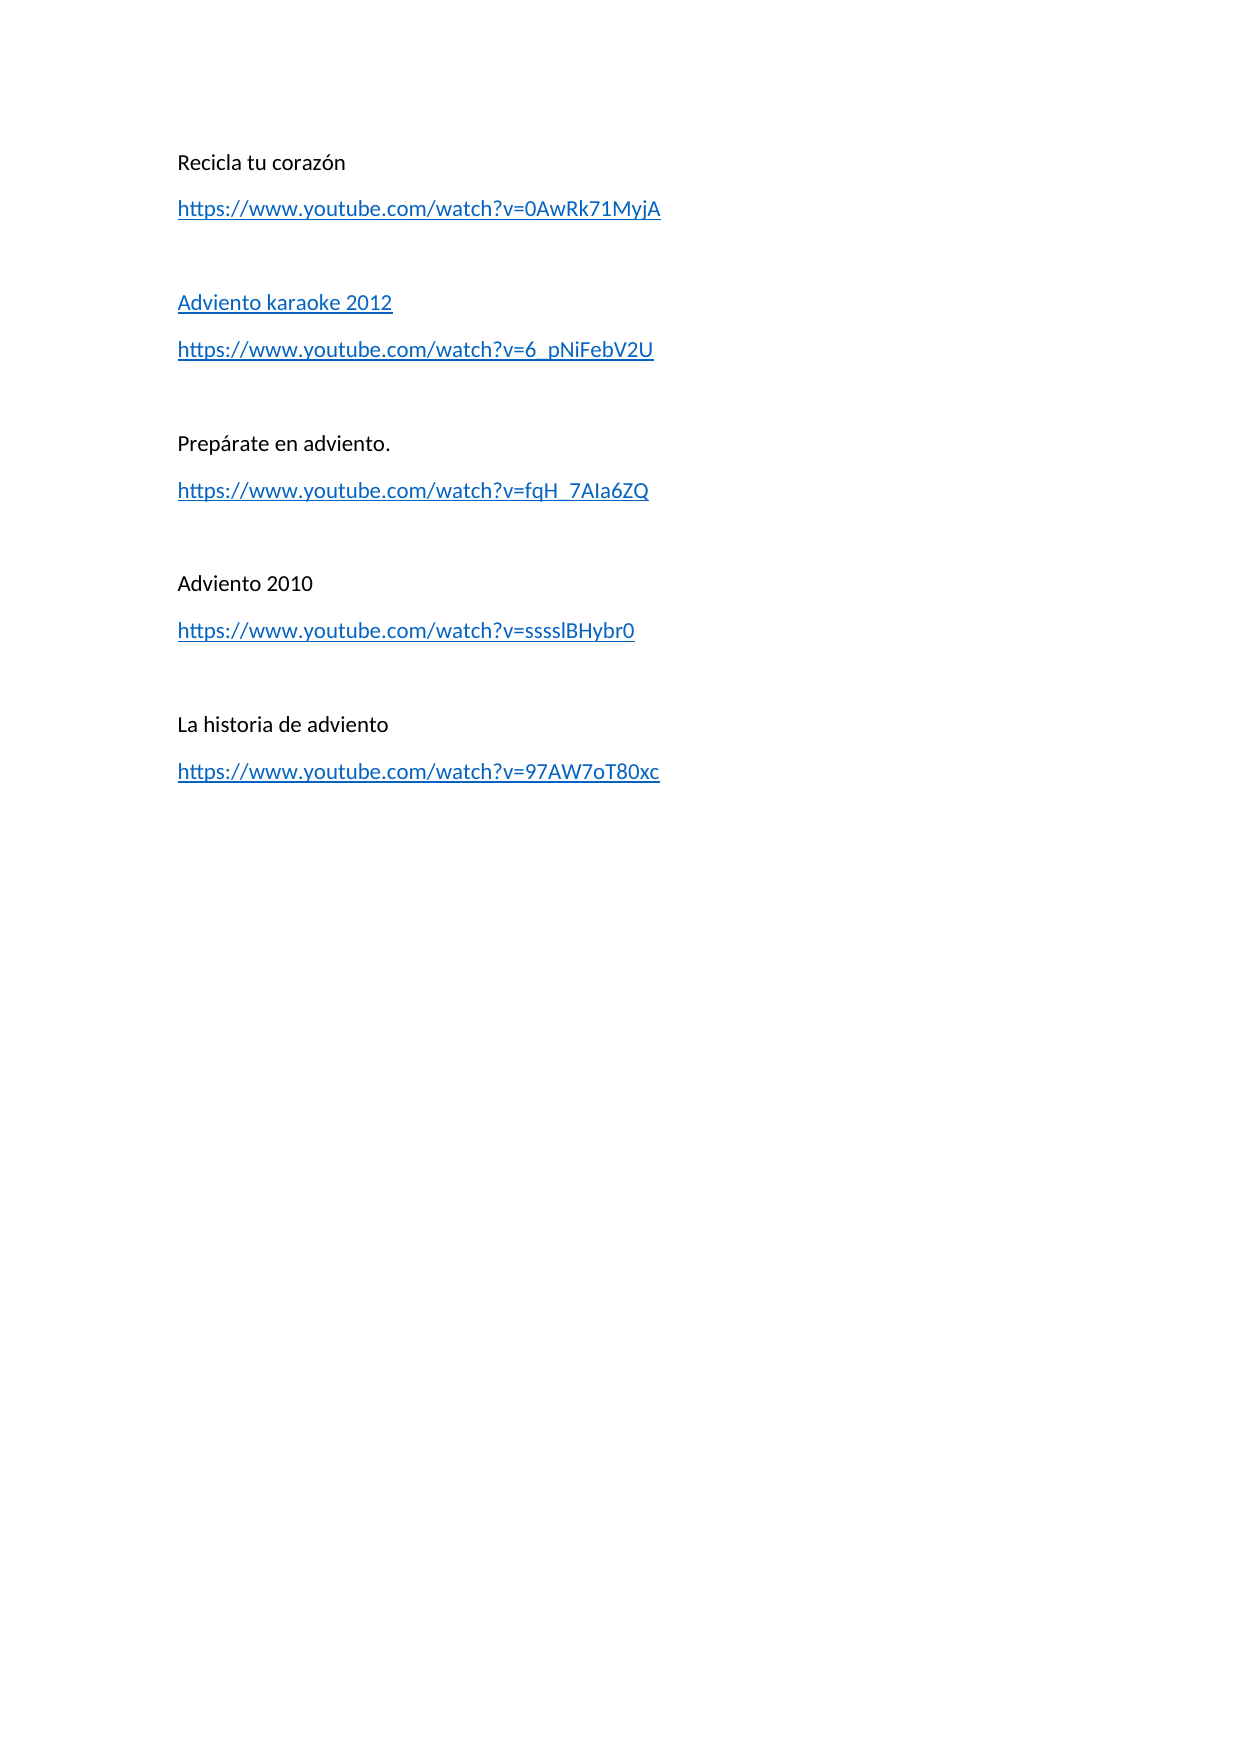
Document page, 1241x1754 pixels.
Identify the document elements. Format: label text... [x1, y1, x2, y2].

text Prepárate en adviento. [177, 429, 1063, 457]
text https://www.youtube.com/watch?v=97AW7oT80xc [177, 757, 1063, 785]
text https://www.youtube.com/watch?v=6_pNiFebV2U [177, 335, 1063, 363]
text Adviento karaoke 2012 [177, 288, 1063, 316]
text Recicla tu corazón [177, 148, 1063, 176]
text https://www.youtube.com/watch?v=sssslBHybr0 [177, 616, 1063, 644]
text https://www.youtube.com/watch?v=fqH_7AIa6ZQ [177, 476, 1063, 504]
text https://www.youtube.com/watch?v=0AwRk71MyjA [177, 194, 1063, 222]
text Adviento 2010 [177, 569, 1063, 597]
text La historia de adviento [177, 710, 1063, 738]
